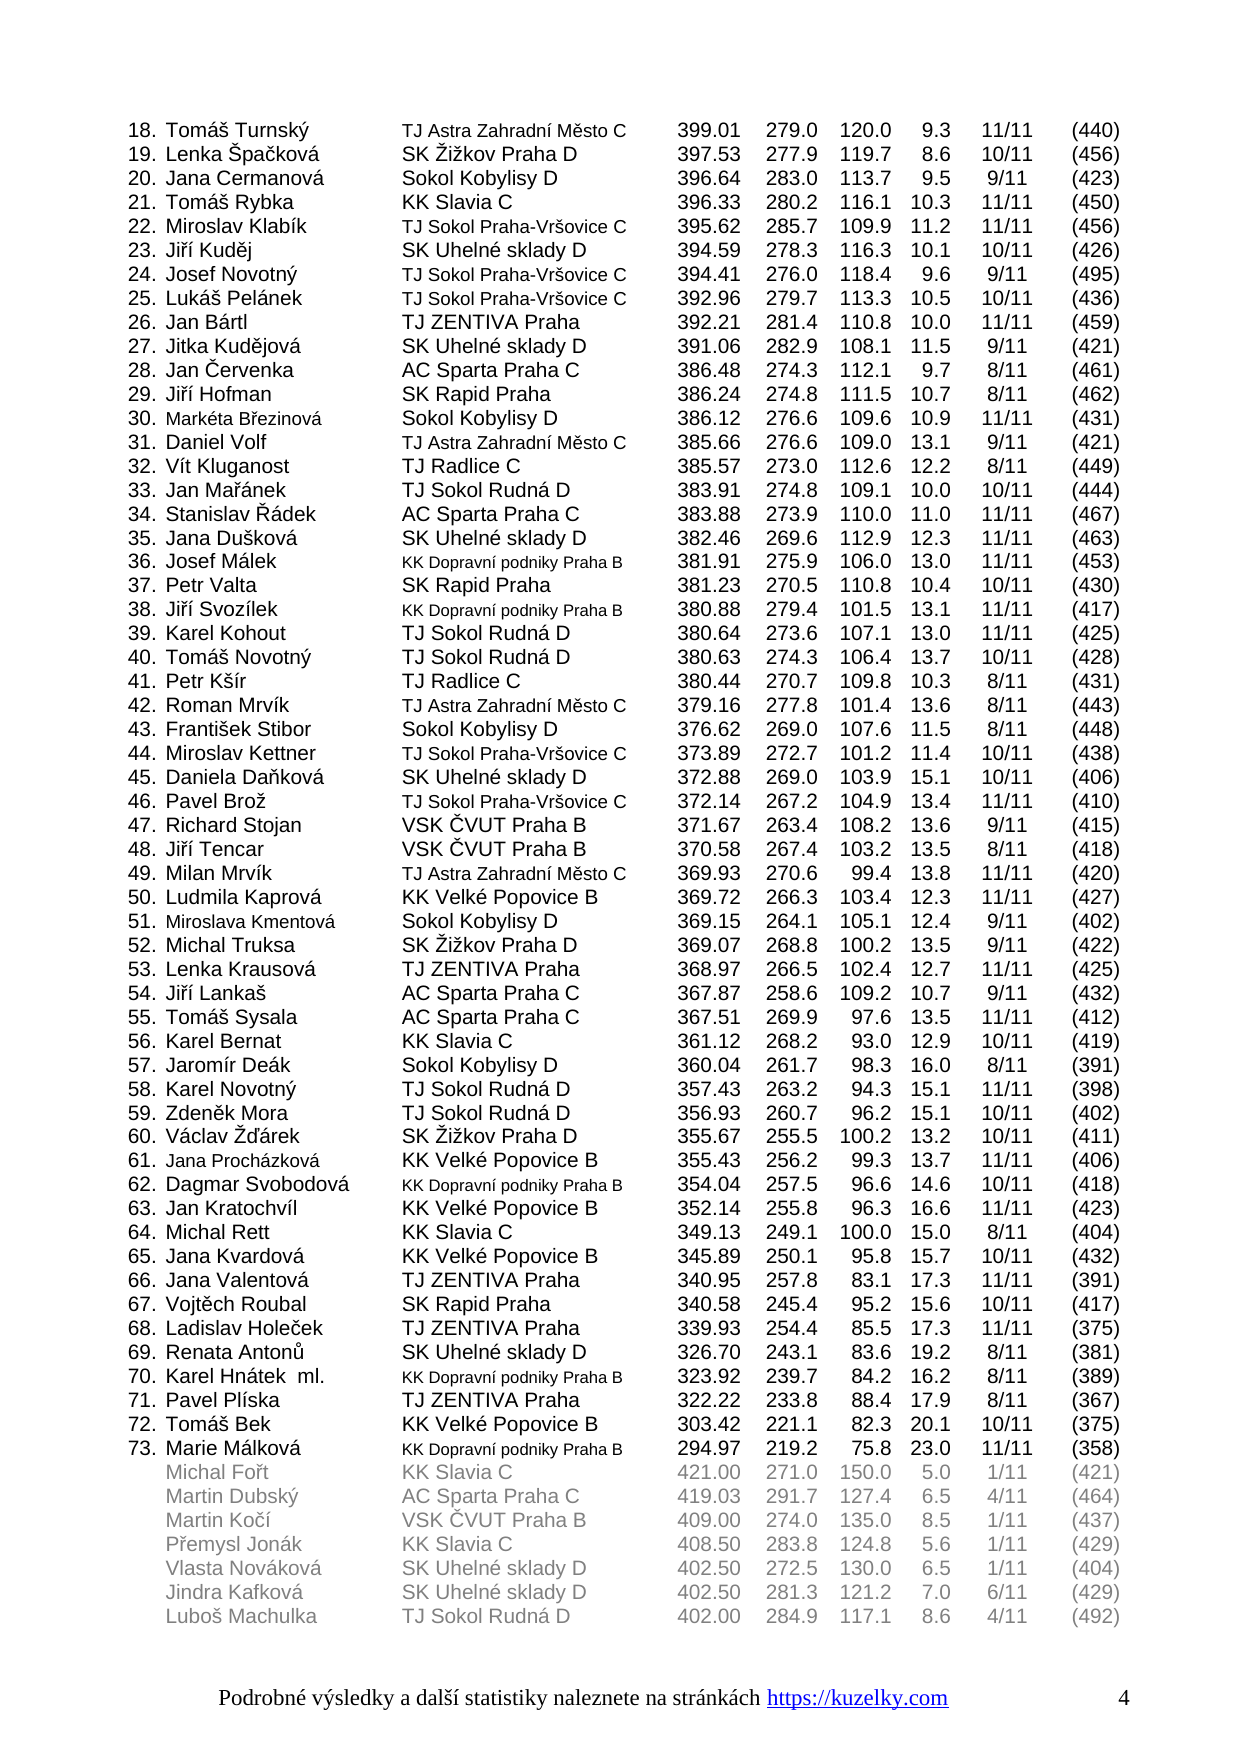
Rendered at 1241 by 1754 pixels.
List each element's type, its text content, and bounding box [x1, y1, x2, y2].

text 59. Zdeněk Mora TJ Sokol Rudná D 356.93 260.7 96.2 15.1 10/11 (402) [106, 1100, 1134, 1124]
text 46. Pavel Brož TJ Sokol Praha-Vršovice C 372.14 267.2 104.9 13.4 11/11 (410) [106, 789, 1134, 813]
text 28. Jan Červenka AC Sparta Praha C 386.48 274.3 112.1 9.7 8/11 (461) [106, 358, 1134, 382]
text Michal Fořt KK Slavia C 421.00 271.0 150.0 5.0 1/11 (421) [106, 1460, 1134, 1484]
text 40. Tomáš Novotný TJ Sokol Rudná D 380.63 274.3 106.4 13.7 10/11 (428) [106, 645, 1134, 669]
text Vlasta Nováková SK Uhelné sklady D 402.50 272.5 130.0 6.5 1/11 (404) [106, 1556, 1134, 1579]
text 69. Renata Antonů SK Uhelné sklady D 326.70 243.1 83.6 19.2 8/11 (381) [106, 1340, 1134, 1364]
text 32. Vít Kluganost TJ Radlice C 385.57 273.0 112.6 12.2 8/11 (449) [106, 453, 1134, 477]
text Jindra Kafková SK Uhelné sklady D 402.50 281.3 121.2 7.0 6/11 (429) [106, 1579, 1134, 1603]
text 30. Markéta Březinová Sokol Kobylisy D 386.12 276.6 109.6 10.9 11/11 (431) [106, 406, 1134, 429]
text 67. Vojtěch Roubal SK Rapid Praha 340.58 245.4 95.2 15.6 10/11 (417) [106, 1292, 1134, 1316]
text 27. Jitka Kudějová SK Uhelné sklady D 391.06 282.9 108.1 11.5 9/11 (421) [106, 334, 1134, 358]
text 60. Václav Žďárek SK Žižkov Praha D 355.67 255.5 100.2 13.2 10/11 (411) [106, 1124, 1134, 1148]
text 73. Marie Málková KK Dopravní podniky Praha B 294.97 219.2 75.8 23.0 11/11 (358) [106, 1436, 1134, 1460]
text 36. Josef Málek KK Dopravní podniky Praha B 381.91 275.9 106.0 13.0 11/11 (453) [106, 549, 1134, 573]
text 56. Karel Bernat KK Slavia C 361.12 268.2 93.0 12.9 10/11 (419) [106, 1028, 1134, 1052]
text 18. Tomáš Turnský TJ Astra Zahradní Město C 399.01 279.0 120.0 9.3 11/11 (440) [106, 118, 1134, 142]
text 21. Tomáš Rybka KK Slavia C 396.33 280.2 116.1 10.3 11/11 (450) [106, 190, 1134, 214]
text 62. Dagmar Svobodová KK Dopravní podniky Praha B 354.04 257.5 96.6 14.6 10/11 (418) [106, 1172, 1134, 1196]
text 71. Pavel Plíska TJ ZENTIVA Praha 322.22 233.8 88.4 17.9 8/11 (367) [106, 1388, 1134, 1412]
text Přemysl Jonák KK Slavia C 408.50 283.8 124.8 5.6 1/11 (429) [106, 1532, 1134, 1556]
text 45. Daniela Daňková SK Uhelné sklady D 372.88 269.0 103.9 15.1 10/11 (406) [106, 765, 1134, 789]
text 39. Karel Kohout TJ Sokol Rudná D 380.64 273.6 107.1 13.0 11/11 (425) [106, 621, 1134, 645]
text 64. Michal Rett KK Slavia C 349.13 249.1 100.0 15.0 8/11 (404) [106, 1220, 1134, 1244]
text 42. Roman Mrvík TJ Astra Zahradní Město C 379.16 277.8 101.4 13.6 8/11 (443) [106, 693, 1134, 717]
text Luboš Machulka TJ Sokol Rudná D 402.00 284.9 117.1 8.6 4/11 (492) [106, 1603, 1134, 1627]
text 31. Daniel Volf TJ Astra Zahradní Město C 385.66 276.6 109.0 13.1 9/11 (421) [106, 429, 1134, 453]
text 38. Jiří Svozílek KK Dopravní podniky Praha B 380.88 279.4 101.5 13.1 11/11 (417) [106, 597, 1134, 621]
text 26. Jan Bártl TJ ZENTIVA Praha 392.21 281.4 110.8 10.0 11/11 (459) [106, 310, 1134, 334]
text 48. Jiří Tencar VSK ČVUT Praha B 370.58 267.4 103.2 13.5 8/11 (418) [106, 837, 1134, 861]
text 49. Milan Mrvík TJ Astra Zahradní Město C 369.93 270.6 99.4 13.8 11/11 (420) [106, 861, 1134, 885]
text 50. Ludmila Kaprová KK Velké Popovice B 369.72 266.3 103.4 12.3 11/11 (427) [106, 885, 1134, 909]
text 66. Jana Valentová TJ ZENTIVA Praha 340.95 257.8 83.1 17.3 11/11 (391) [106, 1268, 1134, 1292]
text 72. Tomáš Bek KK Velké Popovice B 303.42 221.1 82.3 20.1 10/11 (375) [106, 1412, 1134, 1436]
text 20. Jana Cermanová Sokol Kobylisy D 396.64 283.0 113.7 9.5 9/11 (423) [106, 166, 1134, 190]
text 57. Jaromír Deák Sokol Kobylisy D 360.04 261.7 98.3 16.0 8/11 (391) [106, 1052, 1134, 1076]
text 25. Lukáš Pelánek TJ Sokol Praha-Vršovice C 392.96 279.7 113.3 10.5 10/11 (436) [106, 286, 1134, 310]
text 34. Stanislav Řádek AC Sparta Praha C 383.88 273.9 110.0 11.0 11/11 (467) [106, 501, 1134, 525]
text 70. Karel Hnátek ml. KK Dopravní podniky Praha B 323.92 239.7 84.2 16.2 8/11 (389) [106, 1364, 1134, 1388]
text 23. Jiří Kuděj SK Uhelné sklady D 394.59 278.3 116.3 10.1 10/11 (426) [106, 238, 1134, 262]
text 65. Jana Kvardová KK Velké Popovice B 345.89 250.1 95.8 15.7 10/11 (432) [106, 1244, 1134, 1268]
text 44. Miroslav Kettner TJ Sokol Praha-Vršovice C 373.89 272.7 101.2 11.4 10/11 (438) [106, 741, 1134, 765]
text 63. Jan Kratochvíl KK Velké Popovice B 352.14 255.8 96.3 16.6 11/11 (423) [106, 1196, 1134, 1220]
text 55. Tomáš Sysala AC Sparta Praha C 367.51 269.9 97.6 13.5 11/11 (412) [106, 1004, 1134, 1028]
text Martin Dubský AC Sparta Praha C 419.03 291.7 127.4 6.5 4/11 (464) [106, 1484, 1134, 1508]
text 33. Jan Mařánek TJ Sokol Rudná D 383.91 274.8 109.1 10.0 10/11 (444) [106, 477, 1134, 501]
text 37. Petr Valta SK Rapid Praha 381.23 270.5 110.8 10.4 10/11 (430) [106, 573, 1134, 597]
text 41. Petr Kšír TJ Radlice C 380.44 270.7 109.8 10.3 8/11 (431) [106, 669, 1134, 693]
text 22. Miroslav Klabík TJ Sokol Praha-Vršovice C 395.62 285.7 109.9 11.2 11/11 (456) [106, 214, 1134, 238]
text 24. Josef Novotný TJ Sokol Praha-Vršovice C 394.41 276.0 118.4 9.6 9/11 (495) [106, 262, 1134, 286]
text 54. Jiří Lankaš AC Sparta Praha C 367.87 258.6 109.2 10.7 9/11 (432) [106, 981, 1134, 1004]
text 53. Lenka Krausová TJ ZENTIVA Praha 368.97 266.5 102.4 12.7 11/11 (425) [106, 957, 1134, 981]
text 29. Jiří Hofman SK Rapid Praha 386.24 274.8 111.5 10.7 8/11 (462) [106, 382, 1134, 406]
text 47. Richard Stojan VSK ČVUT Praha B 371.67 263.4 108.2 13.6 9/11 (415) [106, 813, 1134, 837]
text 52. Michal Truksa SK Žižkov Praha D 369.07 268.8 100.2 13.5 9/11 (422) [106, 933, 1134, 957]
text 43. František Stibor Sokol Kobylisy D 376.62 269.0 107.6 11.5 8/11 (448) [106, 717, 1134, 741]
text 68. Ladislav Holeček TJ ZENTIVA Praha 339.93 254.4 85.5 17.3 11/11 (375) [106, 1316, 1134, 1340]
text 58. Karel Novotný TJ Sokol Rudná D 357.43 263.2 94.3 15.1 11/11 (398) [106, 1076, 1134, 1100]
text 61. Jana Procházková KK Velké Popovice B 355.43 256.2 99.3 13.7 11/11 (406) [106, 1148, 1134, 1172]
text 19. Lenka Špačková SK Žižkov Praha D 397.53 277.9 119.7 8.6 10/11 (456) [106, 142, 1134, 166]
text Martin Kočí VSK ČVUT Praha B 409.00 274.0 135.0 8.5 1/11 (437) [106, 1508, 1134, 1532]
text 35. Jana Dušková SK Uhelné sklady D 382.46 269.6 112.9 12.3 11/11 (463) [106, 525, 1134, 549]
text 51. Miroslava Kmentová Sokol Kobylisy D 369.15 264.1 105.1 12.4 9/11 (402) [106, 909, 1134, 933]
